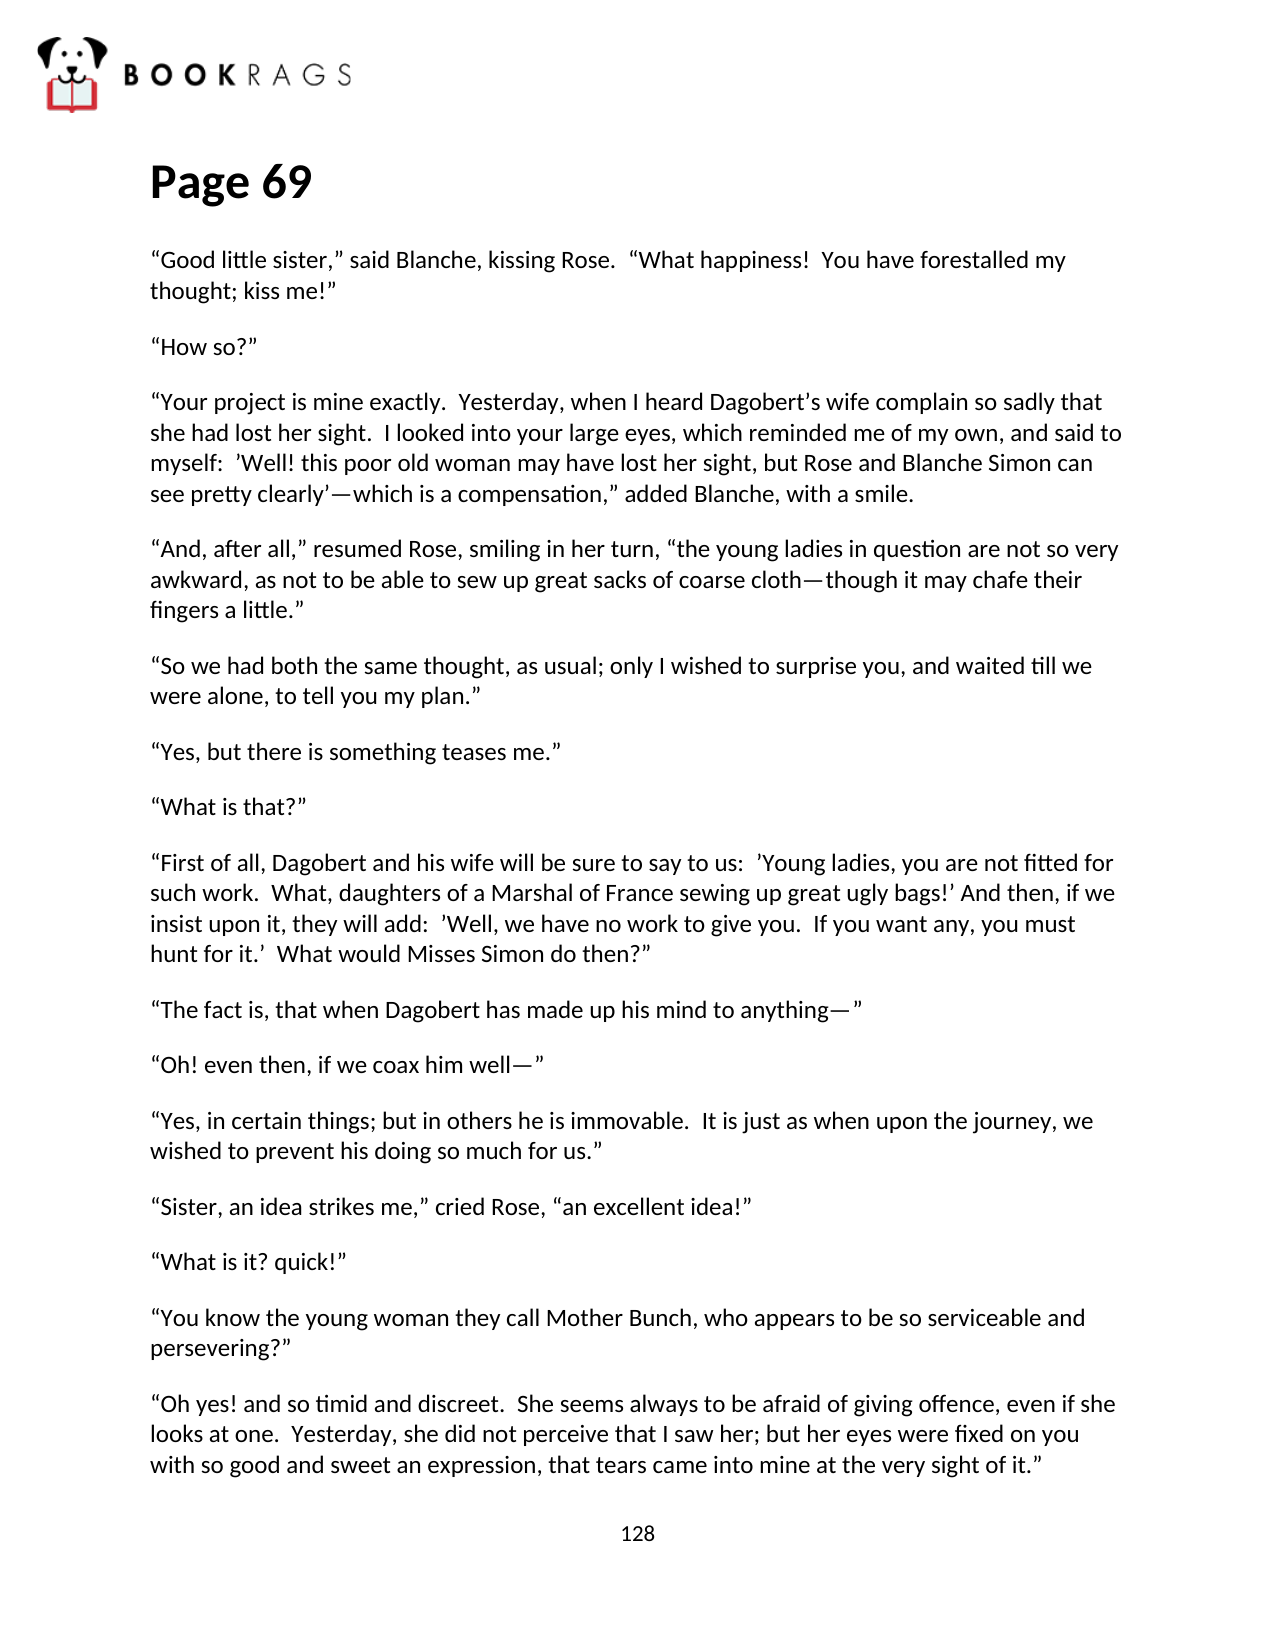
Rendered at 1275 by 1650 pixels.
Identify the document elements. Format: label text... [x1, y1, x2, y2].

text “So we had both the same thought, as usual; only I wished to surprise you, and waited till we were alone, to tell you my plan.” [150, 650, 1125, 711]
text “Your project is mine exactly. Yesterday, when I heard Dagobert’s wife complain so sadly that she had lost her sight. I looked into your large eyes, which reminded me of my own, and said to myself: ’Well! this poor old woman may have lost her sight, but Rose and Blanche Simon can see pretty clearly’—­which is a compensation,” added Blanche, with a smile. [150, 386, 1125, 508]
text “What is that?” [150, 791, 1125, 822]
text “Yes, in certain things; but in others he is immovable. It is just as when upon the journey, we wished to prevent his doing so much for us.” [150, 1105, 1125, 1166]
text “And, after all,” resumed Rose, smiling in her turn, “the young ladies in question are not so very awkward, as not to be able to sew up great sacks of coarse cloth—­though it may chafe their fingers a little.” [150, 533, 1125, 625]
text “What is it? quick!” [150, 1247, 1125, 1277]
text “How so?” [150, 331, 1125, 361]
text “Good little sister,” said Blanche, kissing Rose. “What happiness! You have forestalled my thought; kiss me!” [150, 244, 1125, 306]
text “Yes, but there is something teases me.” [150, 736, 1125, 766]
picture [37, 37, 351, 113]
text Page 69 [150, 150, 1125, 211]
text “Oh yes! and so timid and discreet. She seems always to be afraid of giving offence, even if she looks at one. Yesterday, she did not perceive that I saw her; but her eyes were fixed on you with so good and sweet an expression, that tears came into mine at the very sight of it.” [150, 1388, 1125, 1480]
text “You know the young woman they call Mother Bunch, who appears to be so serviceable and persevering?” [150, 1302, 1125, 1363]
text “Sister, an idea strikes me,” cried Rose, “an excellent idea!” [150, 1191, 1125, 1222]
text “First of all, Dagobert and his wife will be sure to say to us: ’Young ladies, you are not fitted for such work. What, daughters of a Marshal of France sewing up great ugly bags!’ And then, if we insist upon it, they will add: ’Well, we have no work to give you. If you want any, you must hunt for it.’ What would Misses Simon do then?” [150, 847, 1125, 969]
text “The fact is, that when Dagobert has made up his mind to anything—­” [150, 994, 1125, 1024]
text “Oh! even then, if we coax him well—­” [150, 1049, 1125, 1080]
